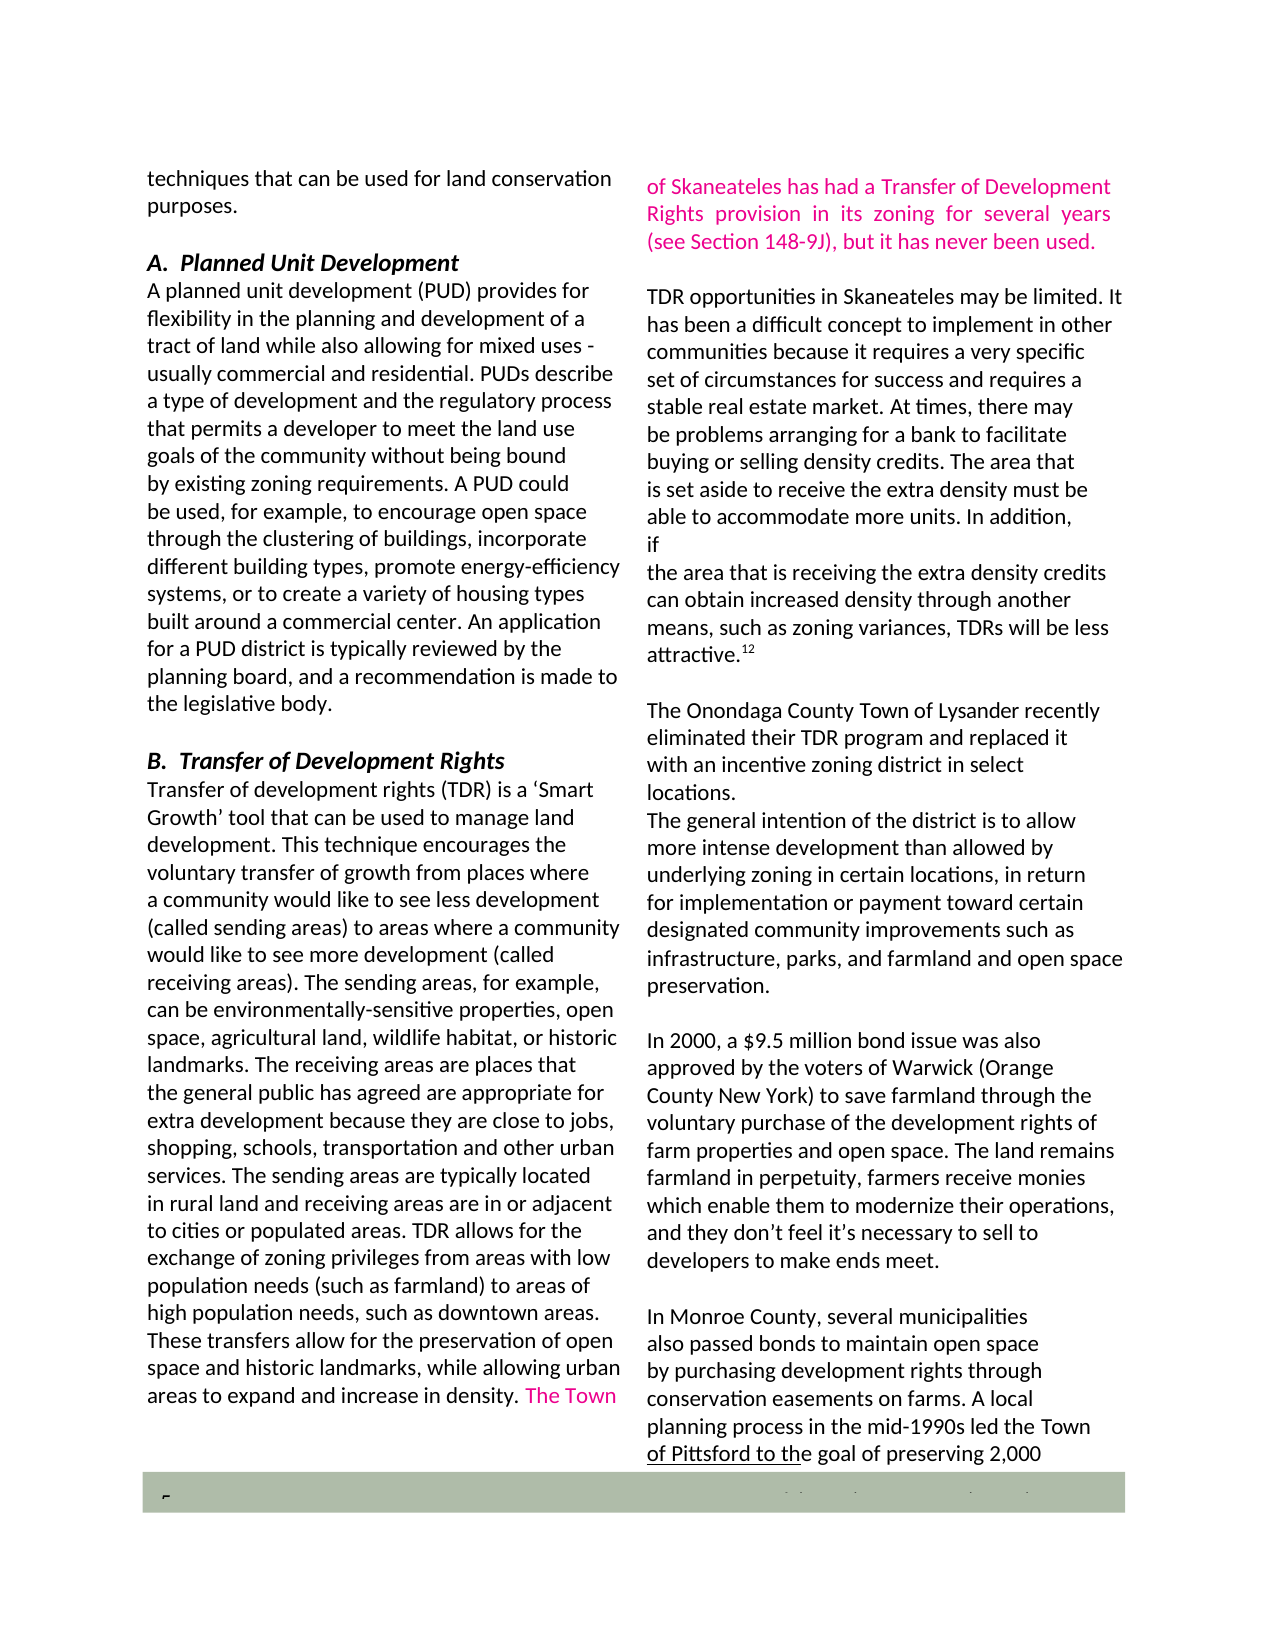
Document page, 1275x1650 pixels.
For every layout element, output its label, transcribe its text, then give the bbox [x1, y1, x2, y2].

text In Monroe County, several municipalities also passed bonds to maintain open space by purchasing development rights through conservation easements on farms. A local [647, 1302, 1058, 1412]
text TDR opportunities in Skaneateles may be limited. It has been a difficult concept to implement in other communities because it requires a very specific [647, 283, 1128, 365]
text (called sending areas) to areas where a community would like to see more development (called receiving areas). The sending areas, for example, can be environmentally-sensitive properties, open space, agricultural land, wildlife habitat, or historic landmarks. The receiving areas are places that [147, 913, 623, 1078]
text of Skaneateles has had a Transfer of Development Rights provision in its zoning for several years (see Section 148-9J), but it has never been used. [647, 173, 1111, 255]
text set of circumstances for success and requires a stable real estate market. At times, there may be problems arranging for a bank to facilitate buying or selling density credits. The area that is set aside to receive the extra density must be able to accommodate more units. In addition, if [647, 366, 1090, 558]
text by existing zoning requirements. A PUD could be used, for example, to encourage open space through the clustering of buildings, incorporate [147, 470, 592, 552]
subtitle Transfer of Development Rights [147, 746, 624, 776]
subtitle Planned Unit Development [147, 247, 624, 277]
text A planned unit development (PUD) provides for flexibility in the planning and development of a tract of land while also allowing for mixed uses - usually commercial and residential. PUDs describe a type of development and the regulatory process that permits a developer to meet the land use goals of the community without being bound [147, 277, 622, 469]
text The Onondaga County Town of Lysander recently eliminated their TDR program and replaced it with an incentive zoning district in select locations. [647, 696, 1114, 806]
text In 2000, a $9.5 million bond issue was also approved by the voters of Warwick (Orange County New York) to save farmland through the voluntary purchase of the development rights of farm properties and open space. The land remains farmland in perpetuity, farmers receive monies which enable them to modernize their operations, and they don’t feel it’s necessary to sell to developers to make ends meet. [647, 1027, 1119, 1274]
text Transfer of development rights (TDR) is a ‘Smart Growth’ tool that can be used to manage land development. This technique encourages the voluntary transfer of growth from places where a community would like to see less development [147, 776, 601, 913]
text The general intention of the district is to allow more intense development than allowed by underlying zoning in certain locations, in return for implementation or payment toward certain designated community improvements such as [647, 806, 1106, 944]
text different building types, promote energy-efficiency systems, or to create a variety of housing types built around a commercial center. An application for a PUD district is typically reviewed by the planning board, and a recommendation is made to the legislative body. [147, 553, 624, 718]
text planning process in the mid-1990s led the Town of Pittsford to the goal of preserving 2,000 acres [647, 1413, 1094, 1467]
text infrastructure, parks, and farmland and open space preservation. [647, 944, 1156, 999]
text the general public has agreed are appropriate for extra development because they are close to jobs, shopping, schools, transportation and other urban services. The sending areas are typically located [147, 1079, 622, 1189]
text techniques that can be used for land conservation purposes. [147, 164, 622, 219]
text in rural land and receiving areas are in or adjacent to cities or populated areas. TDR allows for the exchange of zoning privileges from areas with low population needs (such as farmland) to areas of high population needs, such as downtown areas. These transfers allow for the preservation of open space and historic landmarks, while allowing urban areas to expand and increase in density. The Town [147, 1189, 623, 1409]
text the area that is receiving the extra density credits can obtain increased density through another means, such as zoning variances, TDRs will be less attractive.12 [647, 558, 1126, 668]
